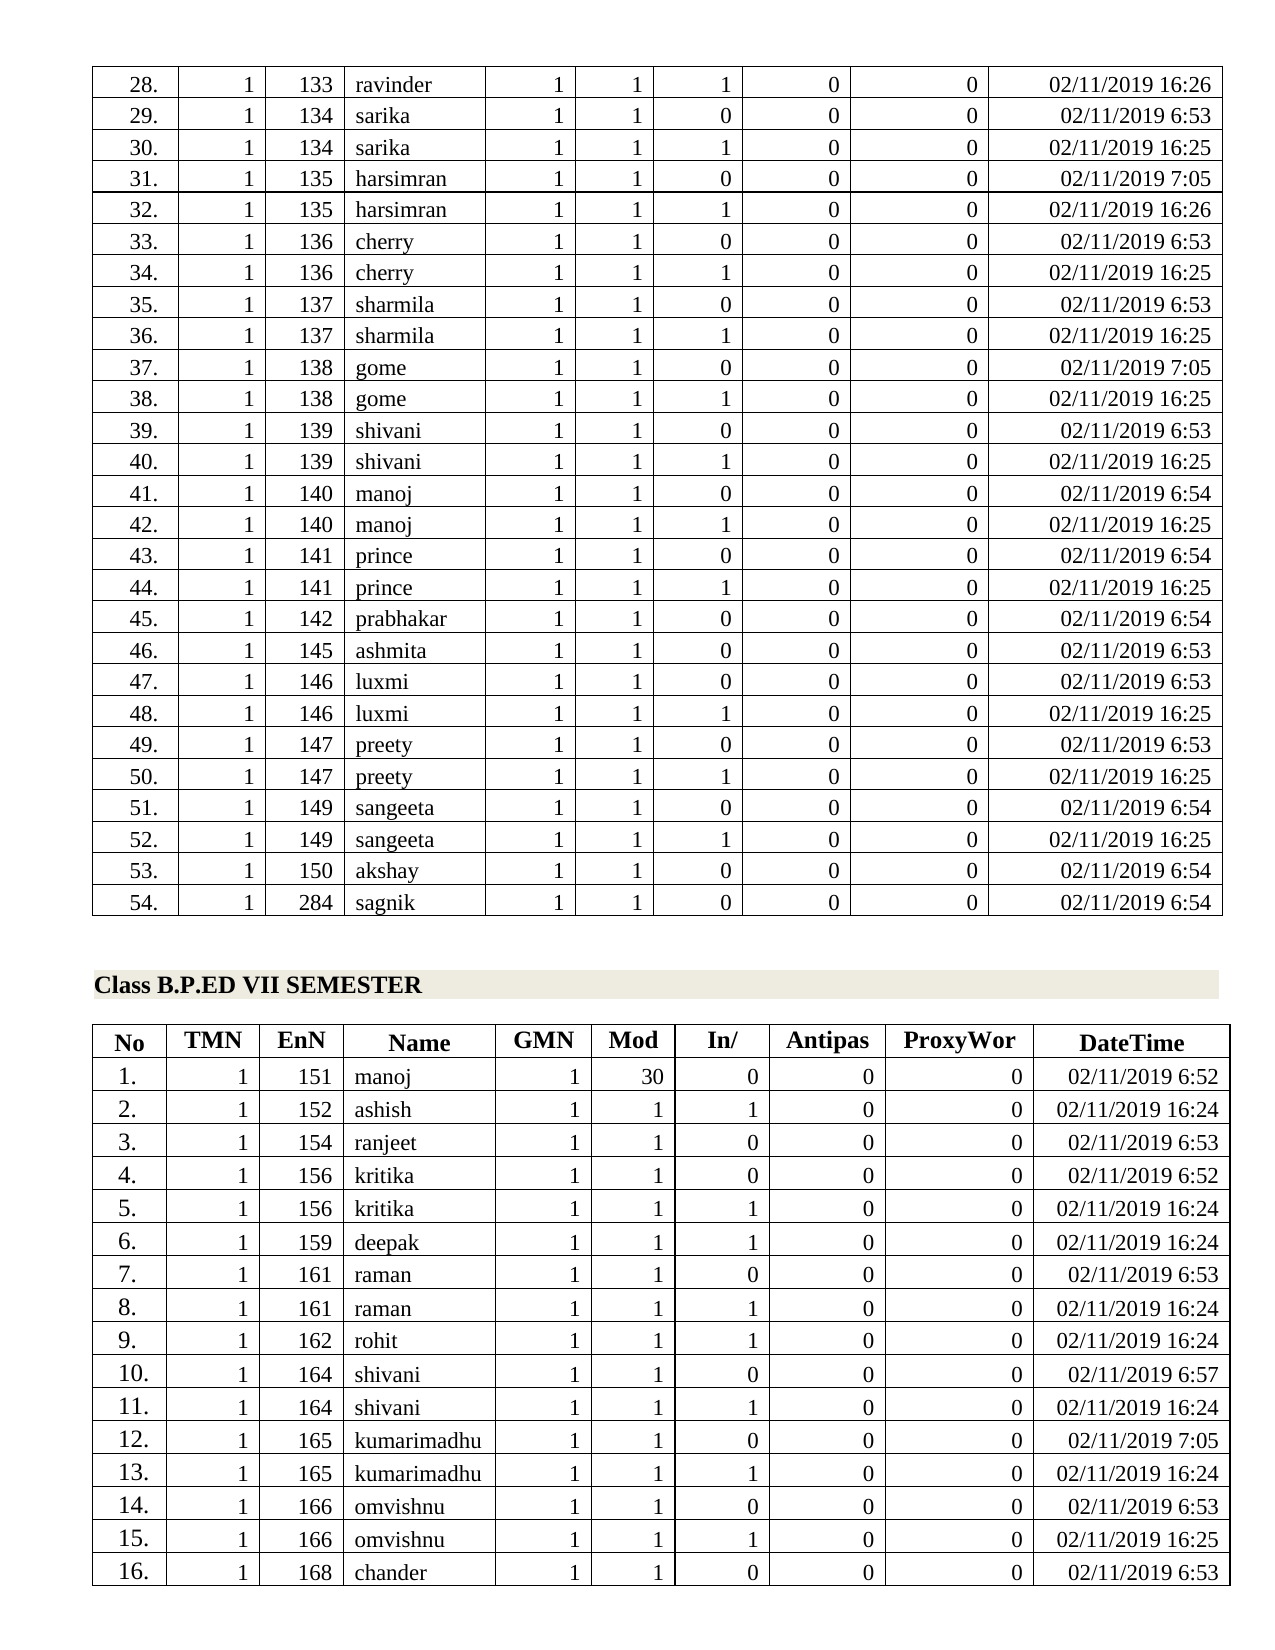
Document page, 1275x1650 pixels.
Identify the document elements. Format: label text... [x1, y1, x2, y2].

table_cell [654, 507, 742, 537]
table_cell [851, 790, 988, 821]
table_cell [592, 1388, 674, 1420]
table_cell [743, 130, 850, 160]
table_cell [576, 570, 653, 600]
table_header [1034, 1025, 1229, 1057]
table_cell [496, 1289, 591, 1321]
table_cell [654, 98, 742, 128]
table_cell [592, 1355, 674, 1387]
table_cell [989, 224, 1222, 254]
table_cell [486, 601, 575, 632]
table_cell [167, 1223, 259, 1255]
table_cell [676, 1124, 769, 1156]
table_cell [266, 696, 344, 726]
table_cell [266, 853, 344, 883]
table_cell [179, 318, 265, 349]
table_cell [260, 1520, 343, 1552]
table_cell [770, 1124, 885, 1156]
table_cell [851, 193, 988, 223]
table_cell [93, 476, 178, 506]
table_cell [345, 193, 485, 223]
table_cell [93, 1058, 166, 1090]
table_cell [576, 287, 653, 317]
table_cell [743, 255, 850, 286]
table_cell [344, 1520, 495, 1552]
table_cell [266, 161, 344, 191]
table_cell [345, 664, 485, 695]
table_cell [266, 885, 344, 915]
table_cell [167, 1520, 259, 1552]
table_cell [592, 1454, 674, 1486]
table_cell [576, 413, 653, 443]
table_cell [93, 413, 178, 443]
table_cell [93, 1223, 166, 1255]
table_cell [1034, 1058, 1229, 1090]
text Class B.P.ED VII SEMESTER [94, 970, 1219, 999]
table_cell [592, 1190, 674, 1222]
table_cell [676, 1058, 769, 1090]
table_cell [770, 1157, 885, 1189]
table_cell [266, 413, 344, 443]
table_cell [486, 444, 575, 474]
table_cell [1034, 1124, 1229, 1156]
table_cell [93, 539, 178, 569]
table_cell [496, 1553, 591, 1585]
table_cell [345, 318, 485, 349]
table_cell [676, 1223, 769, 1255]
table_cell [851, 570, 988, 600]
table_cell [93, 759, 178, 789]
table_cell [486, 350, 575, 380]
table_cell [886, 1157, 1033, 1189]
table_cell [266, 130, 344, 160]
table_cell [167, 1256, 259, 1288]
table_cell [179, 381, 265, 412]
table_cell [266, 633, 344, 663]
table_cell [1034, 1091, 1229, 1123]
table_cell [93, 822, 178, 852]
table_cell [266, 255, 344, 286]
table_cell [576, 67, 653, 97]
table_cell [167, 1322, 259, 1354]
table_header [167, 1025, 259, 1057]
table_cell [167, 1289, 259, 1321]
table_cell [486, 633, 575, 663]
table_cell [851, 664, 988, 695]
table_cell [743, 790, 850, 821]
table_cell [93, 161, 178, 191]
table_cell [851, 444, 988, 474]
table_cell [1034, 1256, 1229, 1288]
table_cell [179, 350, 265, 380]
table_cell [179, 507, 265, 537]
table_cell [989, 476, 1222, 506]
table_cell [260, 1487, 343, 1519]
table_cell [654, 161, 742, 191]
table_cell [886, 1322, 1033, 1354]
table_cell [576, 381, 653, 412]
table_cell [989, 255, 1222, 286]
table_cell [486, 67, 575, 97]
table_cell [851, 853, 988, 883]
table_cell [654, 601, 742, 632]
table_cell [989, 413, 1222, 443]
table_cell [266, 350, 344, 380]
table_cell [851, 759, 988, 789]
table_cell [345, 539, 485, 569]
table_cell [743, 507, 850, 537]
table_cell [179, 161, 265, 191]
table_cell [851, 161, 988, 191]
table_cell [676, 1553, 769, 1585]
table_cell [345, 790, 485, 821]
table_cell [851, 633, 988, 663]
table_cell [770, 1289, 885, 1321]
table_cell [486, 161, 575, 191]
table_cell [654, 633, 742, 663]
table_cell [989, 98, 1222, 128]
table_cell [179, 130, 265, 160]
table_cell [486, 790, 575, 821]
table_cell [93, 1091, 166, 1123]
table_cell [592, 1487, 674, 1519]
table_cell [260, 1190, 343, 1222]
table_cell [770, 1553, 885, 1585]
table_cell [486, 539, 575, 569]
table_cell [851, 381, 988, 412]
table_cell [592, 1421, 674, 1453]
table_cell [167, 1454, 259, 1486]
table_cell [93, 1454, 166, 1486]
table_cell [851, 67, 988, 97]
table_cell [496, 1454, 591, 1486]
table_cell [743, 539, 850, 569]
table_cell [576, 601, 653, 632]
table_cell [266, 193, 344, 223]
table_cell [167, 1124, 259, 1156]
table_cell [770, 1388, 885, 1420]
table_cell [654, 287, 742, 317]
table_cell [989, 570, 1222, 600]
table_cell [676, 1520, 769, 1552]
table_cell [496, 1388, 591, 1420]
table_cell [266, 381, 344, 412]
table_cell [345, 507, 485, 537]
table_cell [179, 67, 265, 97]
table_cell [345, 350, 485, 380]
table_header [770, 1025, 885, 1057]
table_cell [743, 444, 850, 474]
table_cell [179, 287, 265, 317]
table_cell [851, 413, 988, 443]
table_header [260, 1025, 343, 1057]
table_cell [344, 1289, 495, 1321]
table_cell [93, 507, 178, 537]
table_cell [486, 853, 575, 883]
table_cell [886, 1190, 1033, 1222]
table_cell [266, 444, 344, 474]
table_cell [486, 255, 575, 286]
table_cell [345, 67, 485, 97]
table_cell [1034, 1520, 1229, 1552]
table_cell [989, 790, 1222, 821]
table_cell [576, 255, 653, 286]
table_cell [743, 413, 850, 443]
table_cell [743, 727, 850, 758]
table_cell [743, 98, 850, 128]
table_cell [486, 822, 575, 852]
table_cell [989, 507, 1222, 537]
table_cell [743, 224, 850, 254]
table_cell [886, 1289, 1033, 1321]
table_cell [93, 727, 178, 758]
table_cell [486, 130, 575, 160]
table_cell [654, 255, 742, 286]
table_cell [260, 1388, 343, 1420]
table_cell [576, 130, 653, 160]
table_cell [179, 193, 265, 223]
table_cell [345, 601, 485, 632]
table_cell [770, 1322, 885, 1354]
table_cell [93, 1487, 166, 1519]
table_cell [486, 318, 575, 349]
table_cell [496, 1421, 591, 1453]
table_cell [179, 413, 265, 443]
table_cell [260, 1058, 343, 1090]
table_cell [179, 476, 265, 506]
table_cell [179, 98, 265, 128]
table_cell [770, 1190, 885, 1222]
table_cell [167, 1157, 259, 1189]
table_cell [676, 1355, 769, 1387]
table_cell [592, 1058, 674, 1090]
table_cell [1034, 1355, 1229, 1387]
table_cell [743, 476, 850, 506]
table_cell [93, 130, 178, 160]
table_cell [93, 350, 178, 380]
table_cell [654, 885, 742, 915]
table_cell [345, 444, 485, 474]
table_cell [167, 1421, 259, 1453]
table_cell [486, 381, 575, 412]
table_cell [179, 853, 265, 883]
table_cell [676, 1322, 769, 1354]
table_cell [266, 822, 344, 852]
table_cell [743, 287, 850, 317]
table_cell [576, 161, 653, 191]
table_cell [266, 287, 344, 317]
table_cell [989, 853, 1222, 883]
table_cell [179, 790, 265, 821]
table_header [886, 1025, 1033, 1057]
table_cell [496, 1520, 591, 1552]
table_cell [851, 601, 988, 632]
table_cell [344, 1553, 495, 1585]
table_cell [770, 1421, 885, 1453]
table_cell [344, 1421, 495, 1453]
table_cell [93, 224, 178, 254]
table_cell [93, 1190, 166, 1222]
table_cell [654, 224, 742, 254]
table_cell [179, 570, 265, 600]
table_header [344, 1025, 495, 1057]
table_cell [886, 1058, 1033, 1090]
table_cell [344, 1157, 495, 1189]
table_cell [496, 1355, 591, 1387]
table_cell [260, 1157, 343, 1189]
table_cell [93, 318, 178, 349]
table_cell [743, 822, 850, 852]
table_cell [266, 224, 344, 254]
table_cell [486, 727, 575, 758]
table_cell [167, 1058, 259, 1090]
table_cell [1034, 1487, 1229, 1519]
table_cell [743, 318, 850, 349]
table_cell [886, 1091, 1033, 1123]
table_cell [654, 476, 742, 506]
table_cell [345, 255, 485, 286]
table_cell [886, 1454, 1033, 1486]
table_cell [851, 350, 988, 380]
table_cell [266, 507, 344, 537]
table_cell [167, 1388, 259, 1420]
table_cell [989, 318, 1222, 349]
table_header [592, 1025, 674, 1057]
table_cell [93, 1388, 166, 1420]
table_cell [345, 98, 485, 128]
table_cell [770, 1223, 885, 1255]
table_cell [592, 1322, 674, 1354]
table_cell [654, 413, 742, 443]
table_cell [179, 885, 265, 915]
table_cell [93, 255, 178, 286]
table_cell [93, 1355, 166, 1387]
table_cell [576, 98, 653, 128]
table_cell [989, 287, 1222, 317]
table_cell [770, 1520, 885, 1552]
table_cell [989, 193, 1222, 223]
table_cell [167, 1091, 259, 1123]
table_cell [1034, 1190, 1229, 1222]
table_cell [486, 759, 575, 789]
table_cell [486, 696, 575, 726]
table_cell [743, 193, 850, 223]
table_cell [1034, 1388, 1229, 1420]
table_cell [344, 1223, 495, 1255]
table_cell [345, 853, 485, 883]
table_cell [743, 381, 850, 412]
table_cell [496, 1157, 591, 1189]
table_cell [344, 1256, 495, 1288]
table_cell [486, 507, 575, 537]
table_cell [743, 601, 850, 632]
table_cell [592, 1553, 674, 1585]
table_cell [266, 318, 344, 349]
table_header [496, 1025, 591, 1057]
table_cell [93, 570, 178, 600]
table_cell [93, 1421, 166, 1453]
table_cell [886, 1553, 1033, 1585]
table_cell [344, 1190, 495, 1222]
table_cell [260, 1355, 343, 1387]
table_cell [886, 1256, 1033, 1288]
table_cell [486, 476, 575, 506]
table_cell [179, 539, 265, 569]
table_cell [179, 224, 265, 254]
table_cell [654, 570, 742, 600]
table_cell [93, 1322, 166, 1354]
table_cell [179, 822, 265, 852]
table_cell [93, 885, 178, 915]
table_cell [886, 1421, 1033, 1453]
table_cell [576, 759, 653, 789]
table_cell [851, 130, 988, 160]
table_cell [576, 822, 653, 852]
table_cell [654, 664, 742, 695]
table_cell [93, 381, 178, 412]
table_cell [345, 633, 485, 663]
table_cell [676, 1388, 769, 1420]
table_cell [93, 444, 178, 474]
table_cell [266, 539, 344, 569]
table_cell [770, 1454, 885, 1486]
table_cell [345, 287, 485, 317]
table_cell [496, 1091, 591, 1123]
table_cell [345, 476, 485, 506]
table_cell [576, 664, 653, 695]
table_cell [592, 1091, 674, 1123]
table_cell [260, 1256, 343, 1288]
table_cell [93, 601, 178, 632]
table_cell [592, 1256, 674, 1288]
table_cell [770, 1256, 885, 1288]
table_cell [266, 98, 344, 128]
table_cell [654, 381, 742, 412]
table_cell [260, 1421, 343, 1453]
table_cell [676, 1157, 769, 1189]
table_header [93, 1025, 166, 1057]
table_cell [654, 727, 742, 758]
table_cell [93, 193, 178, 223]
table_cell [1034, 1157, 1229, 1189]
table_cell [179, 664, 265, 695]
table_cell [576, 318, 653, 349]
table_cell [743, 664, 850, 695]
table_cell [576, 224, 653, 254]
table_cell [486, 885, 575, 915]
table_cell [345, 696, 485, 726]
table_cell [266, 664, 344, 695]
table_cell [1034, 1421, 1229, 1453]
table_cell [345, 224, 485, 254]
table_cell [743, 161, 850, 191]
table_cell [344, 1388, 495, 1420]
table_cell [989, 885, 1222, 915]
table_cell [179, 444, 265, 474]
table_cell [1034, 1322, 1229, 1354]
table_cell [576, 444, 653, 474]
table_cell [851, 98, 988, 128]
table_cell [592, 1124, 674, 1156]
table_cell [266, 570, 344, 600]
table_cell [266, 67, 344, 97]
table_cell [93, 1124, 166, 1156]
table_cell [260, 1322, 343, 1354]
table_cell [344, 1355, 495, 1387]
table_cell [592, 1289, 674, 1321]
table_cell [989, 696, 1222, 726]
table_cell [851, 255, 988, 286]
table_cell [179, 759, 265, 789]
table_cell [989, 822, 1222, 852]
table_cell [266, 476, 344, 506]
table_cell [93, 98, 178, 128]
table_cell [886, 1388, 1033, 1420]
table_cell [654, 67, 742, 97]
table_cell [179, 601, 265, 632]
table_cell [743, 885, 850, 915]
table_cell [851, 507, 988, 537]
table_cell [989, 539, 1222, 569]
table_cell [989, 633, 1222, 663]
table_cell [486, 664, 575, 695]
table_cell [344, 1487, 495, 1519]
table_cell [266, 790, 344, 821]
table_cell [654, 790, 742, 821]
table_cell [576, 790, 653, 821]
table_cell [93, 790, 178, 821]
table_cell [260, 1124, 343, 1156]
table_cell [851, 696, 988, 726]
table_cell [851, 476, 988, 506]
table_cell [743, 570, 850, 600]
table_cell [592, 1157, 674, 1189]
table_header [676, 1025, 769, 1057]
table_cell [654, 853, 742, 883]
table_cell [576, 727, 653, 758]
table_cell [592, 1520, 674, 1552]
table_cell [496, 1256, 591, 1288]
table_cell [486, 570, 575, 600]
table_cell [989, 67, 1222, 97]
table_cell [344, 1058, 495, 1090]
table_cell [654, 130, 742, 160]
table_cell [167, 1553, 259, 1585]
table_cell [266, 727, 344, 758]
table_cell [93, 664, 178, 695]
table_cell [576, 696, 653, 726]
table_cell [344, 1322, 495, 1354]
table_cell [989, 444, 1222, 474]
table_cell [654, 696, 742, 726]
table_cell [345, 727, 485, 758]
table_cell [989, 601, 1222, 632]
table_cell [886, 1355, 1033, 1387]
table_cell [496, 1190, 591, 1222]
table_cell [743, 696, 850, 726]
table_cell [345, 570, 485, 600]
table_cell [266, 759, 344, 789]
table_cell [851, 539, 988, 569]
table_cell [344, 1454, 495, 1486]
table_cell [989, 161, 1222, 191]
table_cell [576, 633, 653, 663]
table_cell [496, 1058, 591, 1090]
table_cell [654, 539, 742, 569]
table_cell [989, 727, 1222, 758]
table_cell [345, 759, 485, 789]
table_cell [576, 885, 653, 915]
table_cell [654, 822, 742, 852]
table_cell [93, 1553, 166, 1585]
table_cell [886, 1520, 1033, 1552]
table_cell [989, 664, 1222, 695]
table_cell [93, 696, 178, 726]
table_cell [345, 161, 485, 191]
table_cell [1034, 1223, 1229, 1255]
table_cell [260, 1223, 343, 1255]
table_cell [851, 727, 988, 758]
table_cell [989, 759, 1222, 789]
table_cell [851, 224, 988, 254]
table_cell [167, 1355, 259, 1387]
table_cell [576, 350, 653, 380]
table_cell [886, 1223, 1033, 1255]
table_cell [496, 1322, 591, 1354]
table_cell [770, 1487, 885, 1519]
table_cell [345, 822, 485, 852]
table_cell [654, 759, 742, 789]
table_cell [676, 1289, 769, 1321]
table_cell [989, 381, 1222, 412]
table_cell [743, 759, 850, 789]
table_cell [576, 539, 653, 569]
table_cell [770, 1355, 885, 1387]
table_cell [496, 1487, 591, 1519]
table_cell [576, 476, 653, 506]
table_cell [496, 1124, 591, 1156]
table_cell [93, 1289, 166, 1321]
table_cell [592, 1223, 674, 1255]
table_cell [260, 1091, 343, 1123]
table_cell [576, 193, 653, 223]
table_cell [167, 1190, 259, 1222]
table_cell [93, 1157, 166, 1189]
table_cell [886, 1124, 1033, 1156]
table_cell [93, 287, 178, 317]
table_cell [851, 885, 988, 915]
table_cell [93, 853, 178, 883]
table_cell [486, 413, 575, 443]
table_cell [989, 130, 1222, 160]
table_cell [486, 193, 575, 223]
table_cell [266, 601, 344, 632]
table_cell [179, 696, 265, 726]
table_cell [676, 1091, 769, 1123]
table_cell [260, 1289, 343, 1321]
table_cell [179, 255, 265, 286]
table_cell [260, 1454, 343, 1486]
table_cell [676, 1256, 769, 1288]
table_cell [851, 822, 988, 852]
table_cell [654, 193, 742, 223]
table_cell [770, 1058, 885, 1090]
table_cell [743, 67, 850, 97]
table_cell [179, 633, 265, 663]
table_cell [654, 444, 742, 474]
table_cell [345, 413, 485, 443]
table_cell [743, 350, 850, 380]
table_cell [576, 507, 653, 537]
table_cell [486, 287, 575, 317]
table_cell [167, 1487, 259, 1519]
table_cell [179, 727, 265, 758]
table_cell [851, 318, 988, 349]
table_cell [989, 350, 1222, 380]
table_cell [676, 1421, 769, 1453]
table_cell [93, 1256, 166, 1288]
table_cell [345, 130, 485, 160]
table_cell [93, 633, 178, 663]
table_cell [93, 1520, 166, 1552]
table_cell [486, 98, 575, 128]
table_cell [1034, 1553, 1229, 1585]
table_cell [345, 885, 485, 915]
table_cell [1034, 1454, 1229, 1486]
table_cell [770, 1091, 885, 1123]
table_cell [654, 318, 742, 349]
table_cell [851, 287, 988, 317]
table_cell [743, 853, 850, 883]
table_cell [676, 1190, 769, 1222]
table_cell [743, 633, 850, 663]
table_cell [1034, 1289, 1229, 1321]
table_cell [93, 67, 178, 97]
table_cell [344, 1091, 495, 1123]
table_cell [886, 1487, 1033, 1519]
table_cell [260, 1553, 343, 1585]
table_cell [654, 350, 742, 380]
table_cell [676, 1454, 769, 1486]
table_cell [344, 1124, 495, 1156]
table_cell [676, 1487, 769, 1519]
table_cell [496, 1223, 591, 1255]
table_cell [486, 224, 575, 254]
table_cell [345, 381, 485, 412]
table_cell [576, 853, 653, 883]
